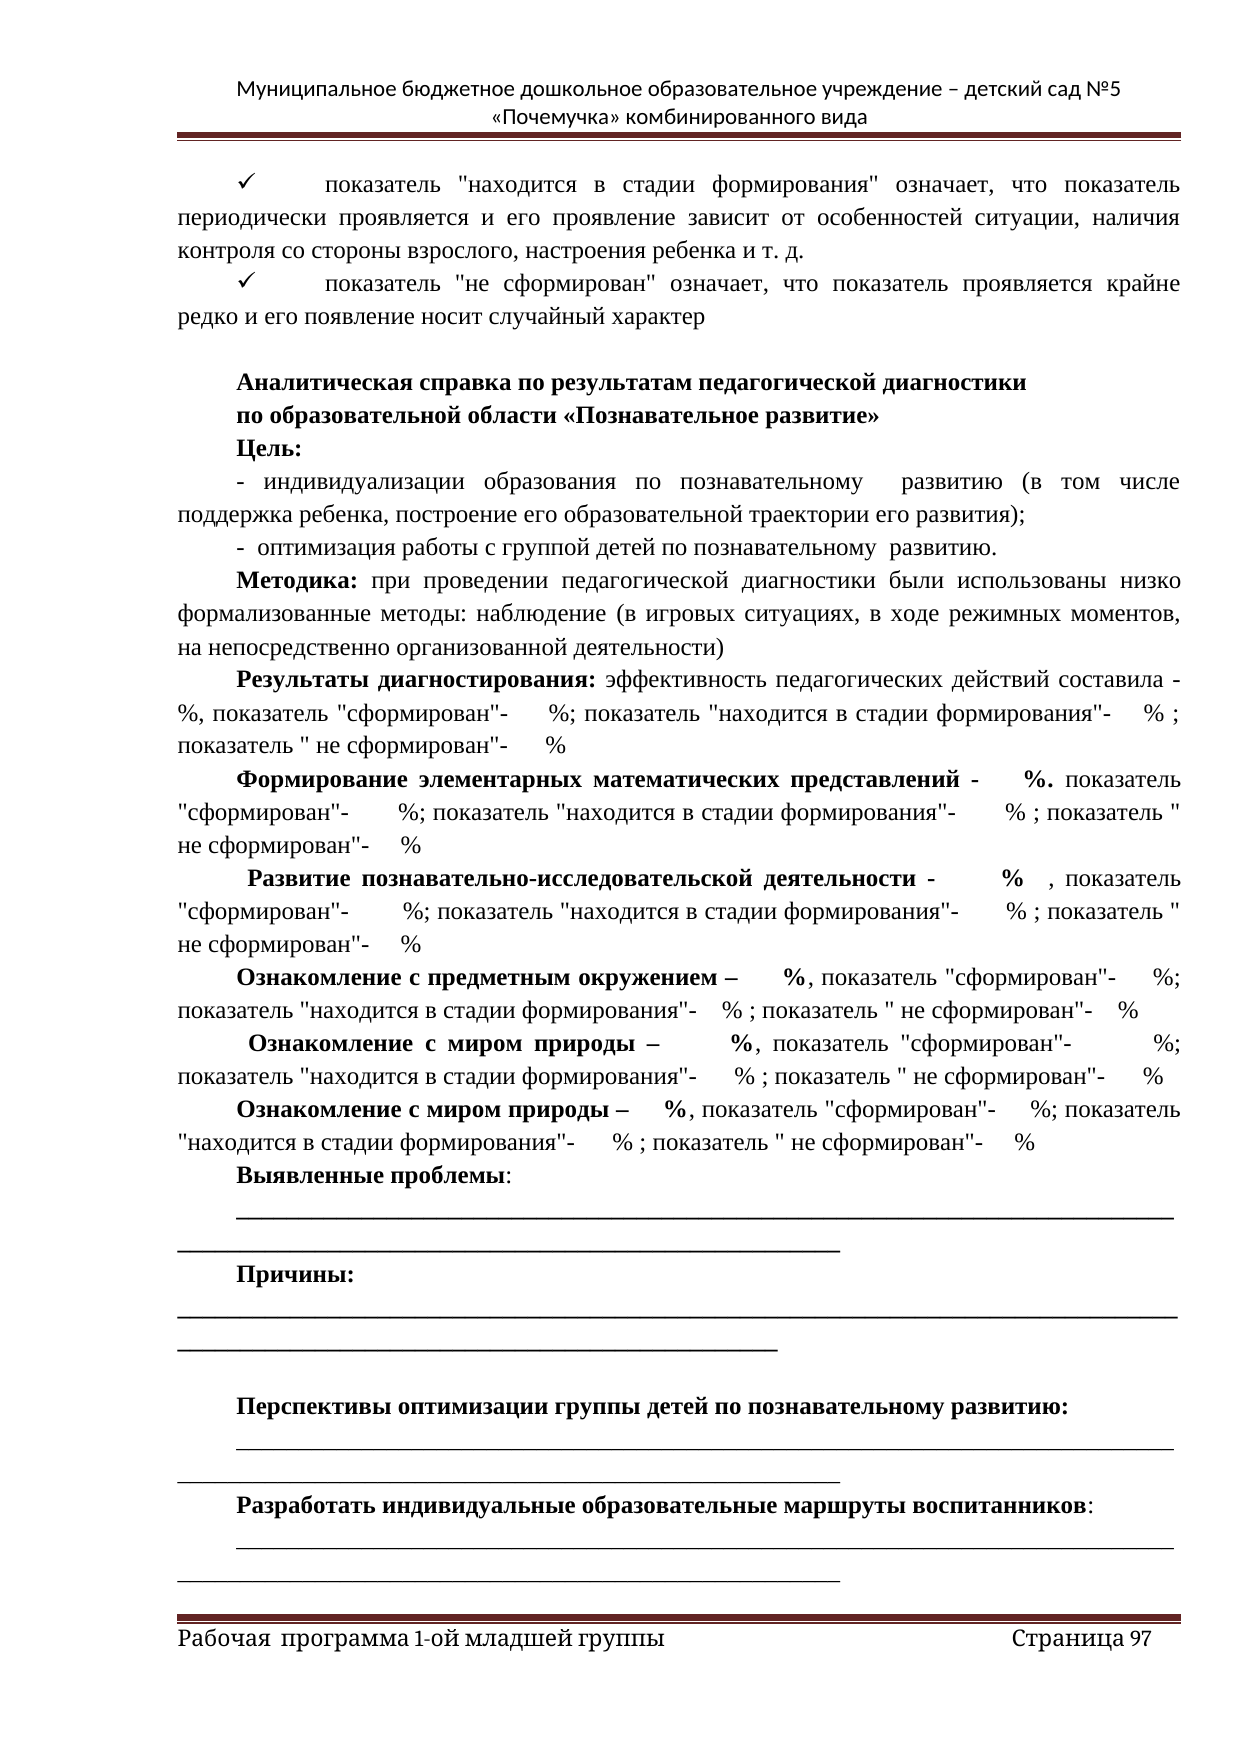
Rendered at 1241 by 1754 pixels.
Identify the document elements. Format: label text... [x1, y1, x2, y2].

text ________________________________________________________________________________________________________________________________ [177, 1193, 1181, 1255]
text Развитие познавательно-исследовательской деятельности - % , показатель "сформирован"- %; показатель "находится в стадии формирования"- % ; показатель " не сформирован"- % [177, 863, 1181, 957]
text Ознакомление с миром природы – %, показатель "сформирован"- %; показатель "находится в стадии формирования"- % ; показатель " не сформирован"- % [177, 1028, 1181, 1089]
text Причины: ________________________________________________________________________________________________________________________________ [177, 1259, 1181, 1354]
text Аналитическая справка по результатам педагогической диагностики [177, 367, 1181, 396]
text Ознакомление с миром природы – %, показатель "сформирован"- %; показатель "находится в стадии формирования"- % ; показатель " не сформирован"- % [177, 1094, 1181, 1156]
text - оптимизация работы с группой детей по познавательному развитию. [177, 532, 1181, 561]
text Методика: при проведении педагогической диагностики были использованы низко формализованные методы: наблюдение (в игровых ситуациях, в ходе режимных моментов, на непосредственно организованной деятельности) [177, 566, 1181, 660]
text ________________________________________________________________________________________________________________________________ [177, 1424, 1181, 1486]
text ________________________________________________________________________________________________________________________________ [177, 1523, 1181, 1585]
text Цель: [177, 433, 1181, 462]
list показатель "находится в стадии формирования" означает, что показатель периодически проявляется и его проявление зависит от особенностей ситуации, наличия контроля со стороны взрослого, настроения ребенка и т. д. [177, 169, 1181, 264]
text Ознакомление с предметным окружением – %, показатель "сформирован"- %; показатель "находится в стадии формирования"- % ; показатель " не сформирован"- % [177, 962, 1181, 1023]
text Формирование элементарных математических представлений - %. показатель "сформирован"- %; показатель "находится в стадии формирования"- % ; показатель " не сформирован"- % [177, 764, 1181, 858]
text Разработать индивидуальные образовательные маршруты воспитанников: [177, 1490, 1181, 1519]
text - индивидуализации образования по познавательному развитию (в том числе поддержка ребенка, построение его образовательной траектории его развития); [177, 466, 1181, 528]
text Выявленные проблемы: [177, 1160, 1181, 1189]
text по образовательной области «Познавательное развитие» [177, 400, 1181, 429]
text Перспективы оптимизации группы детей по познавательному развитию: [177, 1391, 1181, 1420]
text Результаты диагностирования: эффективность педагогических действий составила - %, показатель "сформирован"- %; показатель "находится в стадии формирования"- % ; показатель " не сформирован"- % [177, 664, 1181, 759]
list показатель "не сформирован" означает, что показатель проявляется крайне редко и его появление носит случайный характер [177, 268, 1181, 330]
